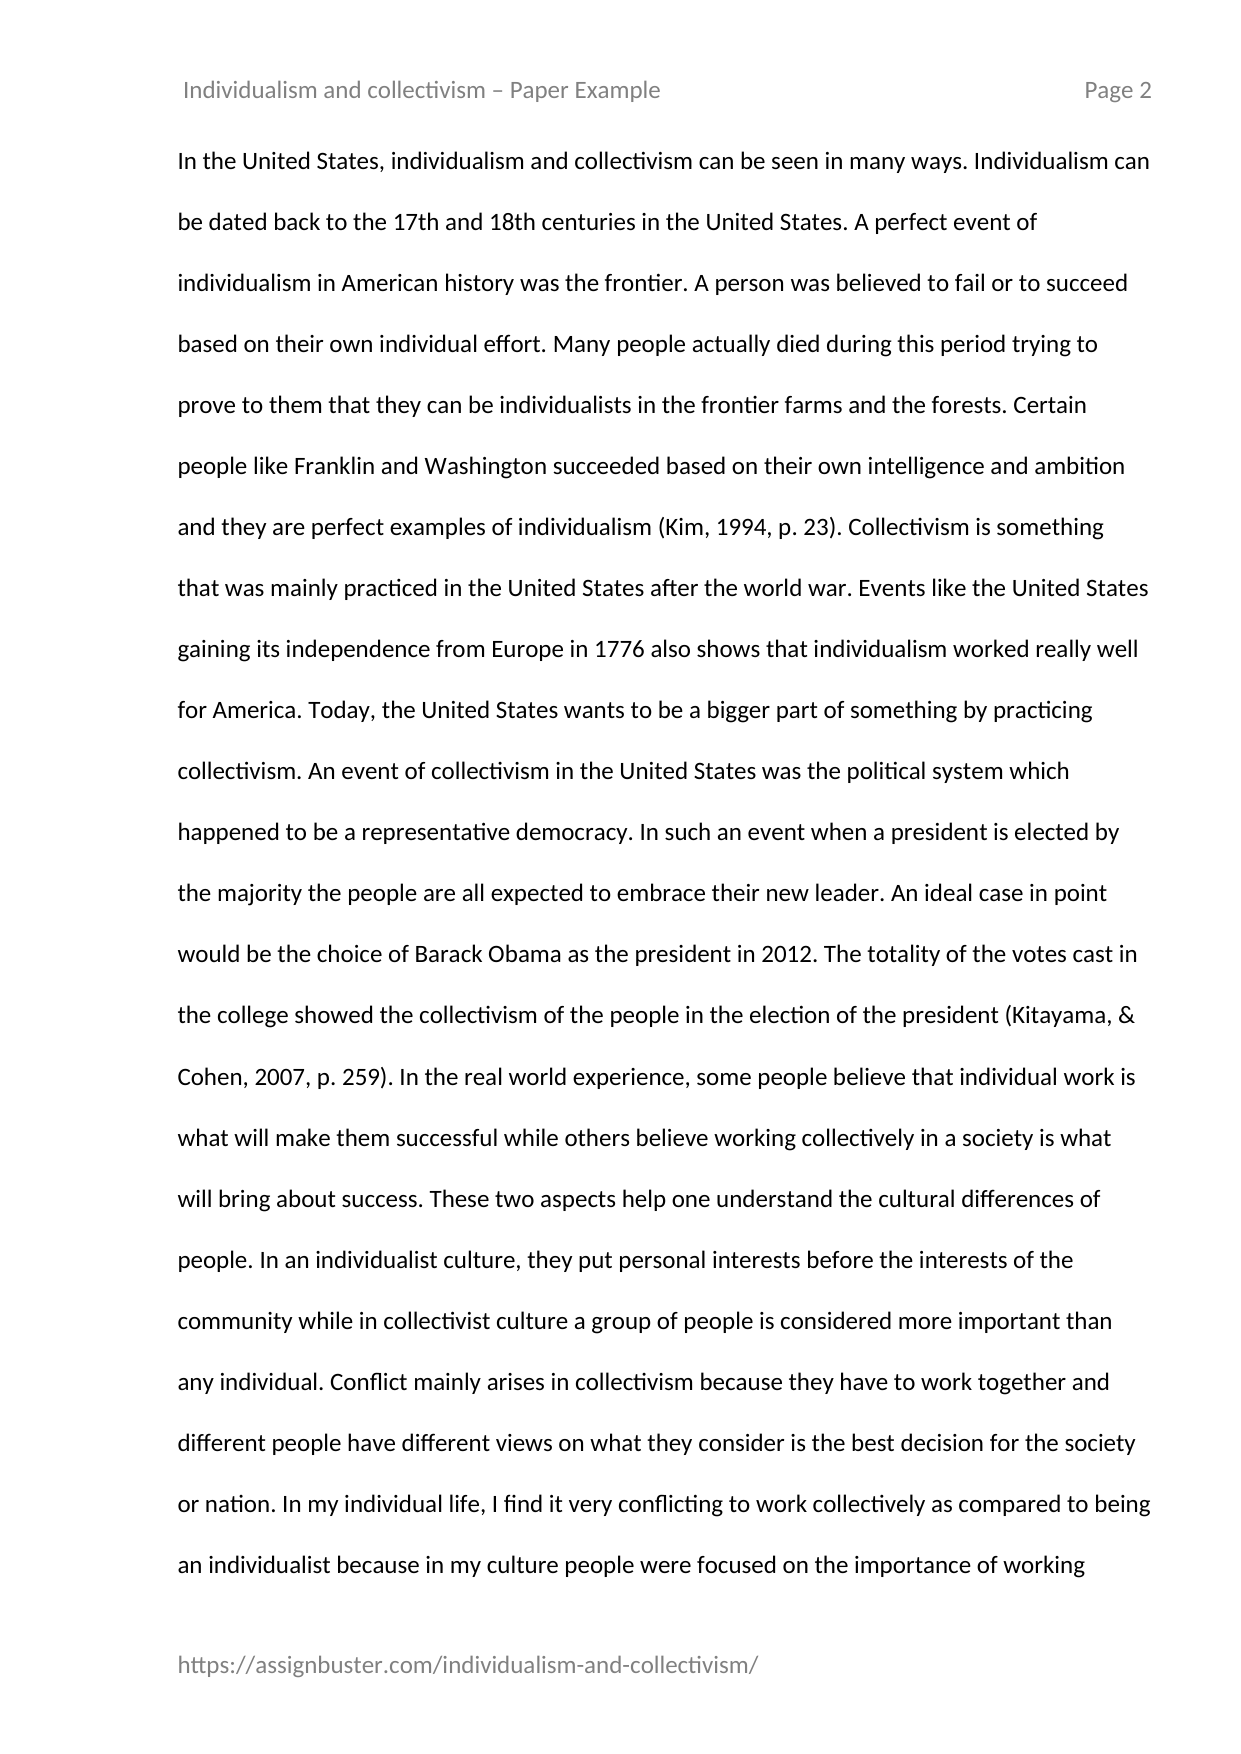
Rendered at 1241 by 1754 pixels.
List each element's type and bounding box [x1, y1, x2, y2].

text [177, 145, 1152, 1579]
